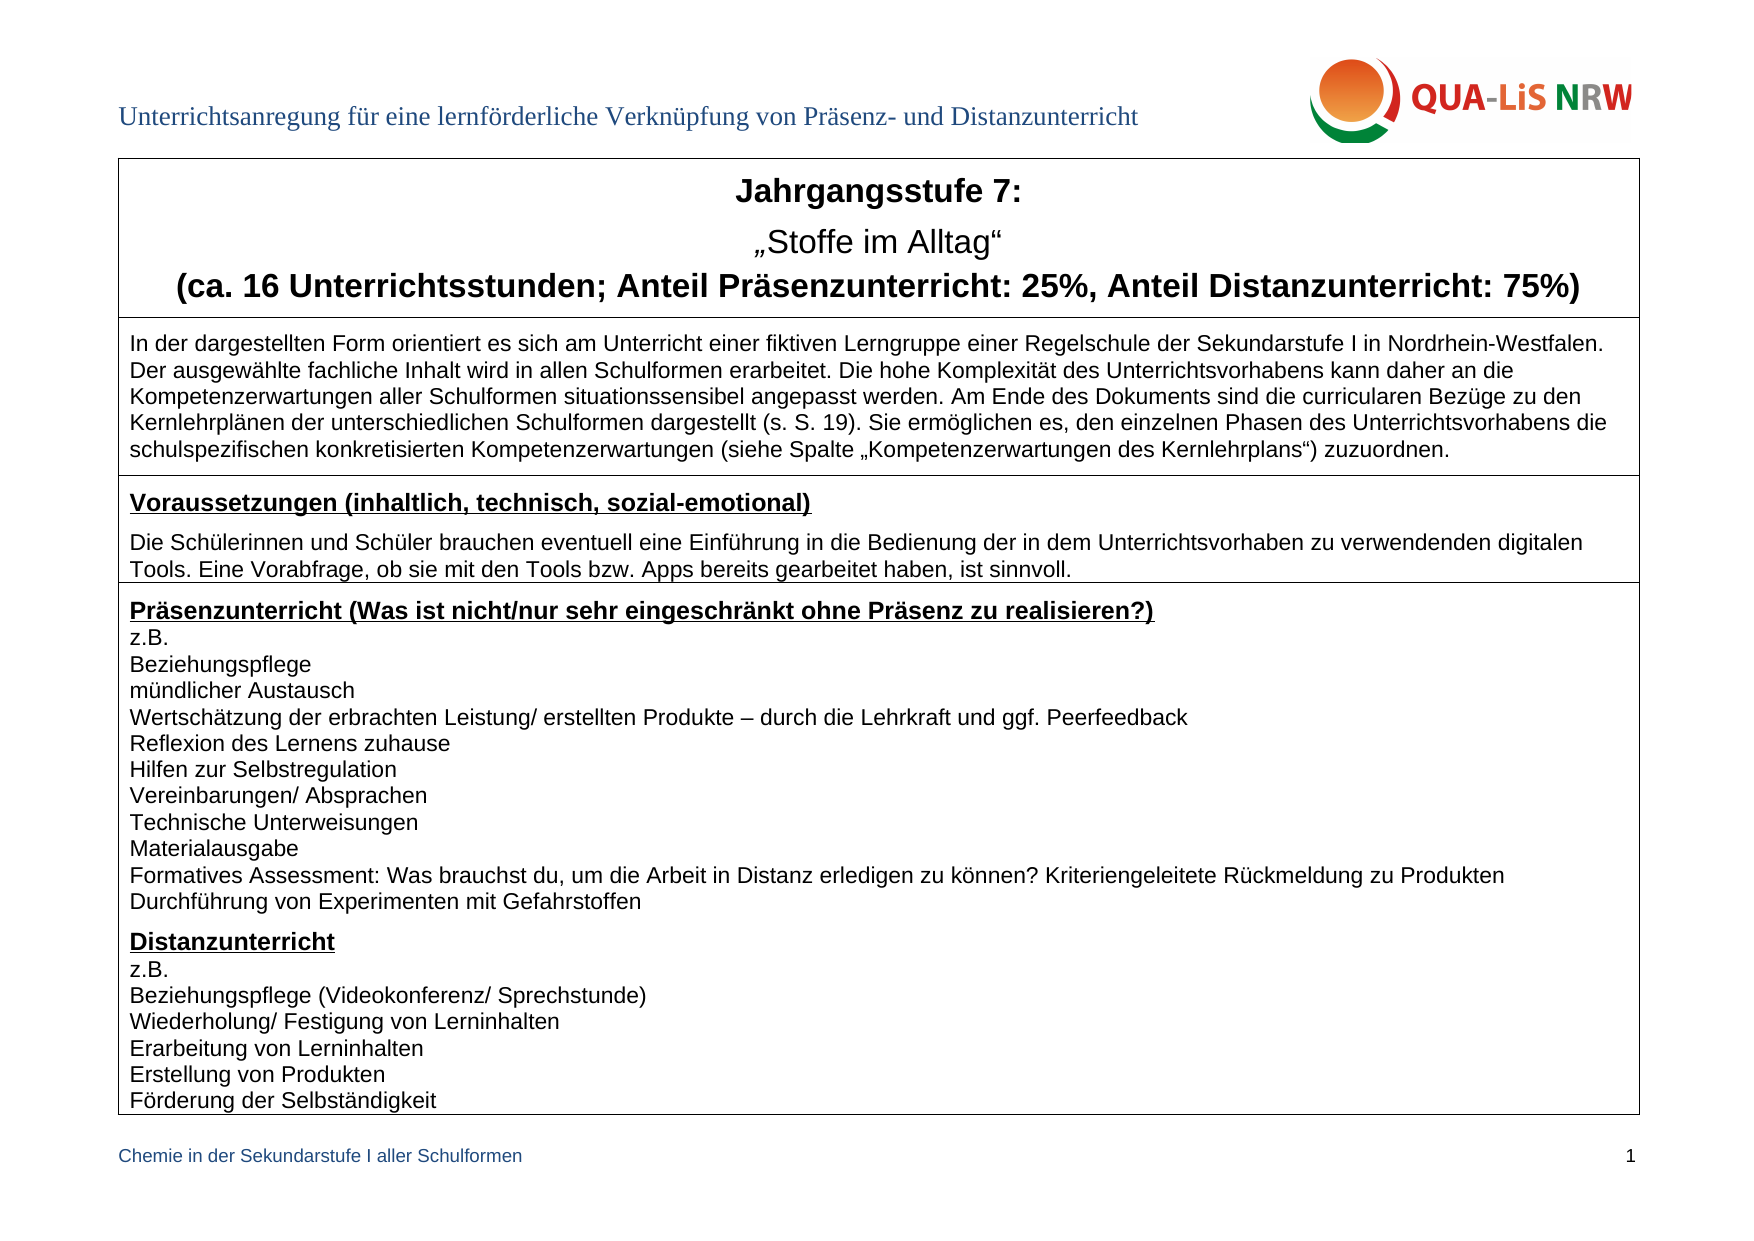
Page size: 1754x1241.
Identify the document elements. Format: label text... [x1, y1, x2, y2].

table_cell In der dargestellten Form orientiert es sich am Unterricht einer fiktiven Lerngruppe einer Regelschule der Sekundarstufe I in Nordrhein-Westfalen. Der ausgewählte fachliche Inhalt wird in allen Schulformen erarbeitet. Die hohe Komplexität des Unterrichtsvorhabens kann daher an die Kompetenzerwartungen aller Schulformen situationssensibel angepasst werden. Am Ende des Dokuments sind die curricularen Bezüge zu den Kernlehrplänen der unterschiedlichen Schulformen dargestellt (s. S. 18). Sie ermöglichen es, den einzelnen Phasen des Unterrichtsvorhabens die schulspezifischen konkretisierten Kompetenzerwartungen (siehe Spalte „Kompetenzerwartungen des Kernlehrplans“) zuzuordnen. [119, 318, 1639, 474]
table_header Jahrgangsstufe 7: „Stoffe im Alltag“ (ca. 16 Unterrichtsstunden; Anteil Präsenzunterricht: 25%, Anteil Distanzunterricht: 75%) [119, 159, 1639, 317]
table_cell Voraussetzungen (inhaltlich, technisch, sozial-emotional) Die Schülerinnen und Schüler brauchen eventuell eine Einführung in die Bedienung der in dem Unterrichtsvorhaben zu verwendenden digitalen Tools. Eine Vorabfrage, ob sie mit den Tools bzw. Apps bereits gearbeitet haben, ist sinnvoll. [119, 476, 1639, 582]
picture [1309, 57, 1631, 143]
